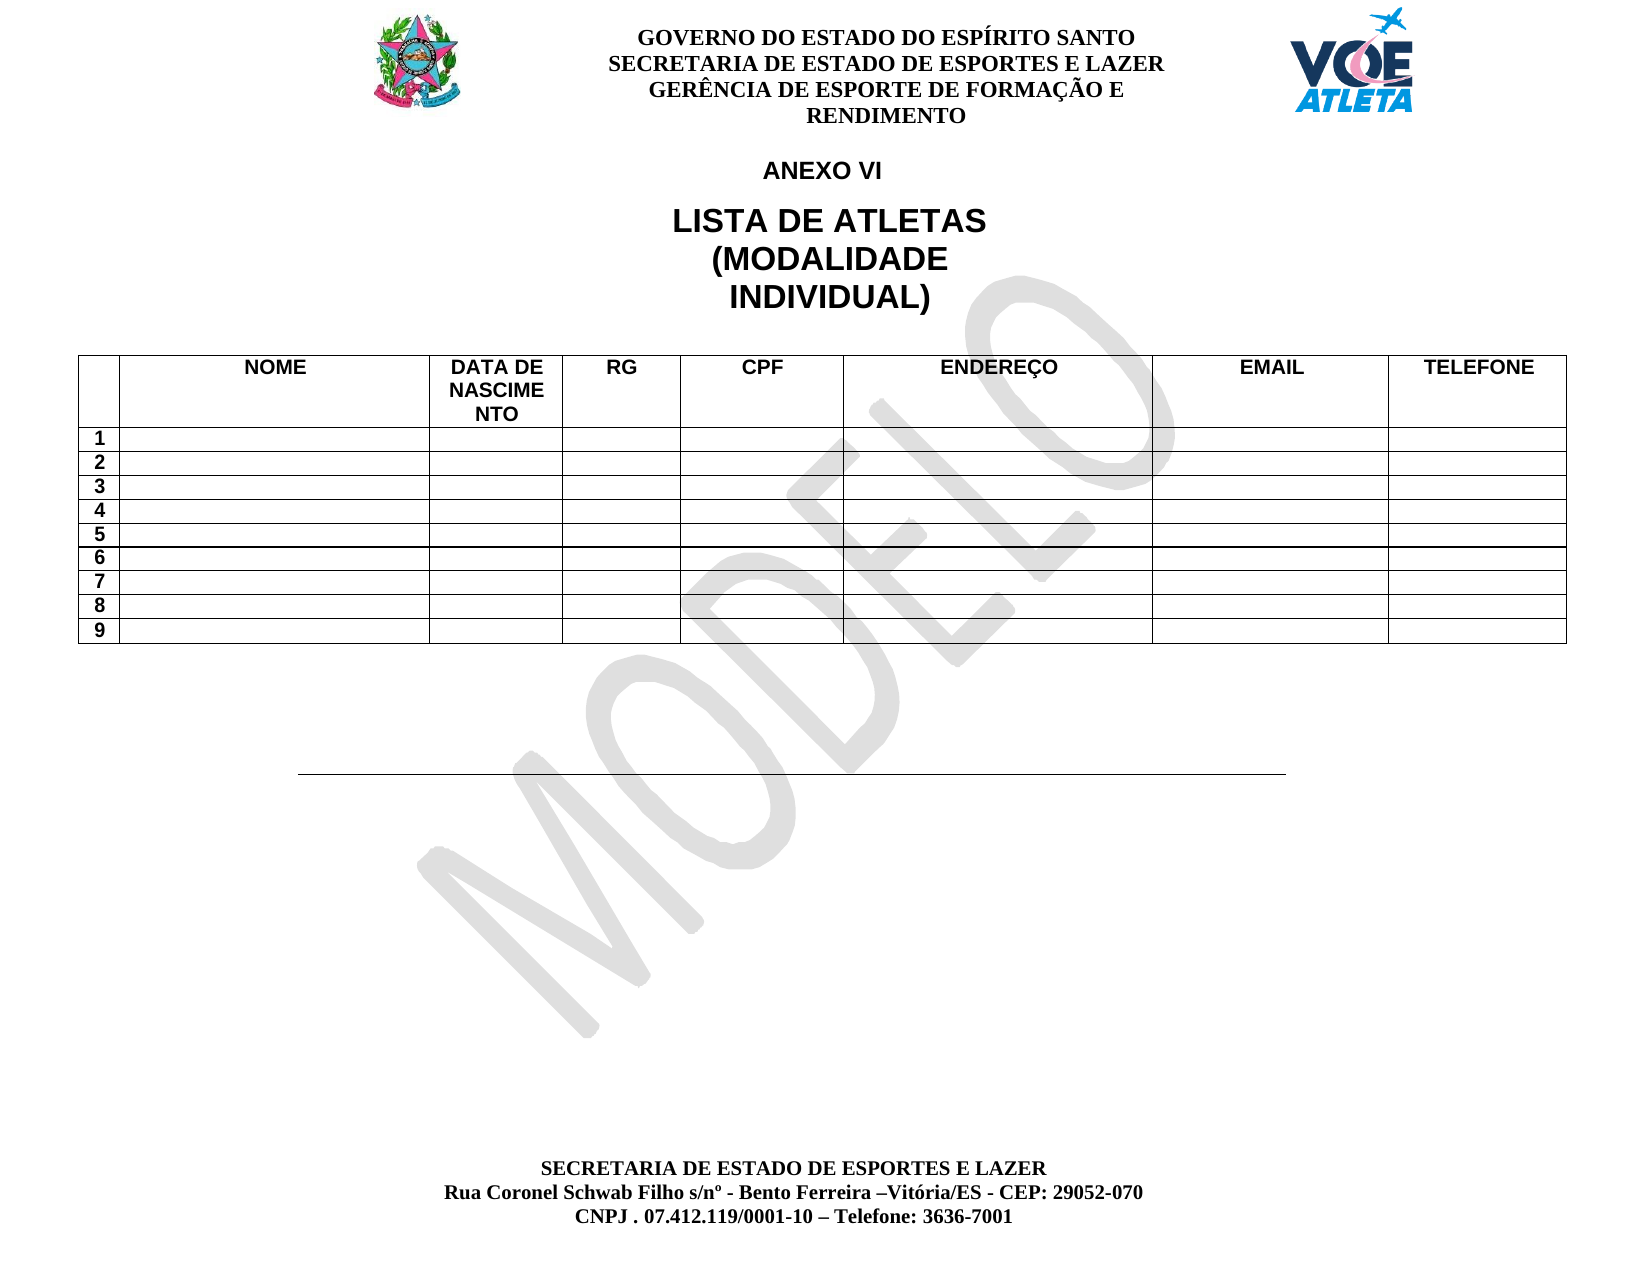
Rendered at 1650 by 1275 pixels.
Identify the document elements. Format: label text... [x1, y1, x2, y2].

table_header RG [563, 356, 680, 427]
table_cell [844, 476, 1152, 498]
table_cell [844, 524, 1152, 546]
table_cell [430, 595, 562, 618]
table_cell [563, 571, 680, 594]
table_cell [681, 452, 843, 474]
table_cell [120, 595, 429, 618]
picture [1290, 7, 1416, 112]
table_cell [430, 524, 562, 546]
table_cell [1389, 571, 1566, 594]
table_cell [681, 595, 843, 618]
table_cell 9 [79, 619, 119, 643]
table_cell 8 [79, 595, 119, 618]
table_cell [563, 476, 680, 498]
table_cell [563, 595, 680, 618]
table_cell [1389, 548, 1566, 570]
table_cell 6 [79, 548, 119, 570]
table_cell [1153, 595, 1388, 618]
table_cell [120, 619, 429, 643]
text ANEXO VI [760, 156, 884, 185]
table_cell [1153, 571, 1388, 594]
table_cell [563, 428, 680, 451]
table_cell [844, 548, 1152, 570]
table_cell [563, 524, 680, 546]
table_cell 3 [79, 476, 119, 498]
table_cell [681, 428, 843, 451]
table_cell [430, 619, 562, 643]
table_header CPF [681, 356, 843, 427]
table_cell [563, 500, 680, 522]
table_cell [844, 500, 1152, 522]
table_cell [681, 476, 843, 498]
table_cell [1389, 476, 1566, 498]
table_cell [430, 476, 562, 498]
table_cell [1153, 524, 1388, 546]
table_header EMAIL [1153, 356, 1388, 427]
table_cell [681, 524, 843, 546]
table_cell [563, 452, 680, 474]
table_cell [1153, 452, 1388, 474]
table_cell [120, 500, 429, 522]
table_cell [120, 428, 429, 451]
table_cell [120, 571, 429, 594]
table_cell [1153, 500, 1388, 522]
table_cell 2 [79, 452, 119, 474]
table_cell [430, 428, 562, 451]
table_cell [844, 595, 1152, 618]
table_cell 1 [79, 428, 119, 451]
table_cell [844, 428, 1152, 451]
text GOVERNO DO ESTADO DO ESPÍRITO SANTO SECRETARIA DE ESTADO DE ESPORTES E LAZER GERÊNCIA DE ESPORTE DE FORMAÇÃO E RENDIMENTO [566, 23, 1206, 129]
picture [1330, 95, 1341, 112]
table_cell [844, 619, 1152, 643]
table_cell [1389, 524, 1566, 546]
table_cell [563, 548, 680, 570]
table_cell [1389, 452, 1566, 474]
picture [1365, 91, 1381, 112]
table_cell [1389, 619, 1566, 643]
table_cell [430, 452, 562, 474]
table_cell [430, 548, 562, 570]
table_cell [1389, 595, 1566, 618]
table_cell [120, 548, 429, 570]
table_cell [430, 571, 562, 594]
table_cell [1153, 619, 1388, 643]
table_cell [681, 548, 843, 570]
table_cell [681, 619, 843, 643]
table_cell [120, 524, 429, 546]
table_cell [844, 571, 1152, 594]
table_header DATA DE NASCIME NTO [430, 356, 562, 427]
table_cell [120, 476, 429, 498]
table_cell [430, 500, 562, 522]
subtitle LISTA DE ATLETAS (MODALIDADE INDIVIDUAL) [605, 202, 1053, 315]
table_header [79, 356, 119, 427]
table_cell [681, 571, 843, 594]
table_cell [1153, 428, 1388, 451]
table_cell [120, 452, 429, 474]
table_cell 7 [79, 571, 119, 594]
table_cell 5 [79, 524, 119, 546]
table_cell [1389, 428, 1566, 451]
table_cell [563, 619, 680, 643]
table_cell 4 [79, 500, 119, 522]
table_header TELEFONE [1389, 356, 1566, 427]
table_cell [1389, 500, 1566, 522]
table_header ENDEREÇO [844, 356, 1152, 427]
table_cell [681, 500, 843, 522]
table_cell [1153, 548, 1388, 570]
table_cell [1153, 476, 1388, 498]
table_header NOME [120, 356, 429, 427]
picture [374, 8, 461, 117]
table_cell [844, 452, 1152, 474]
